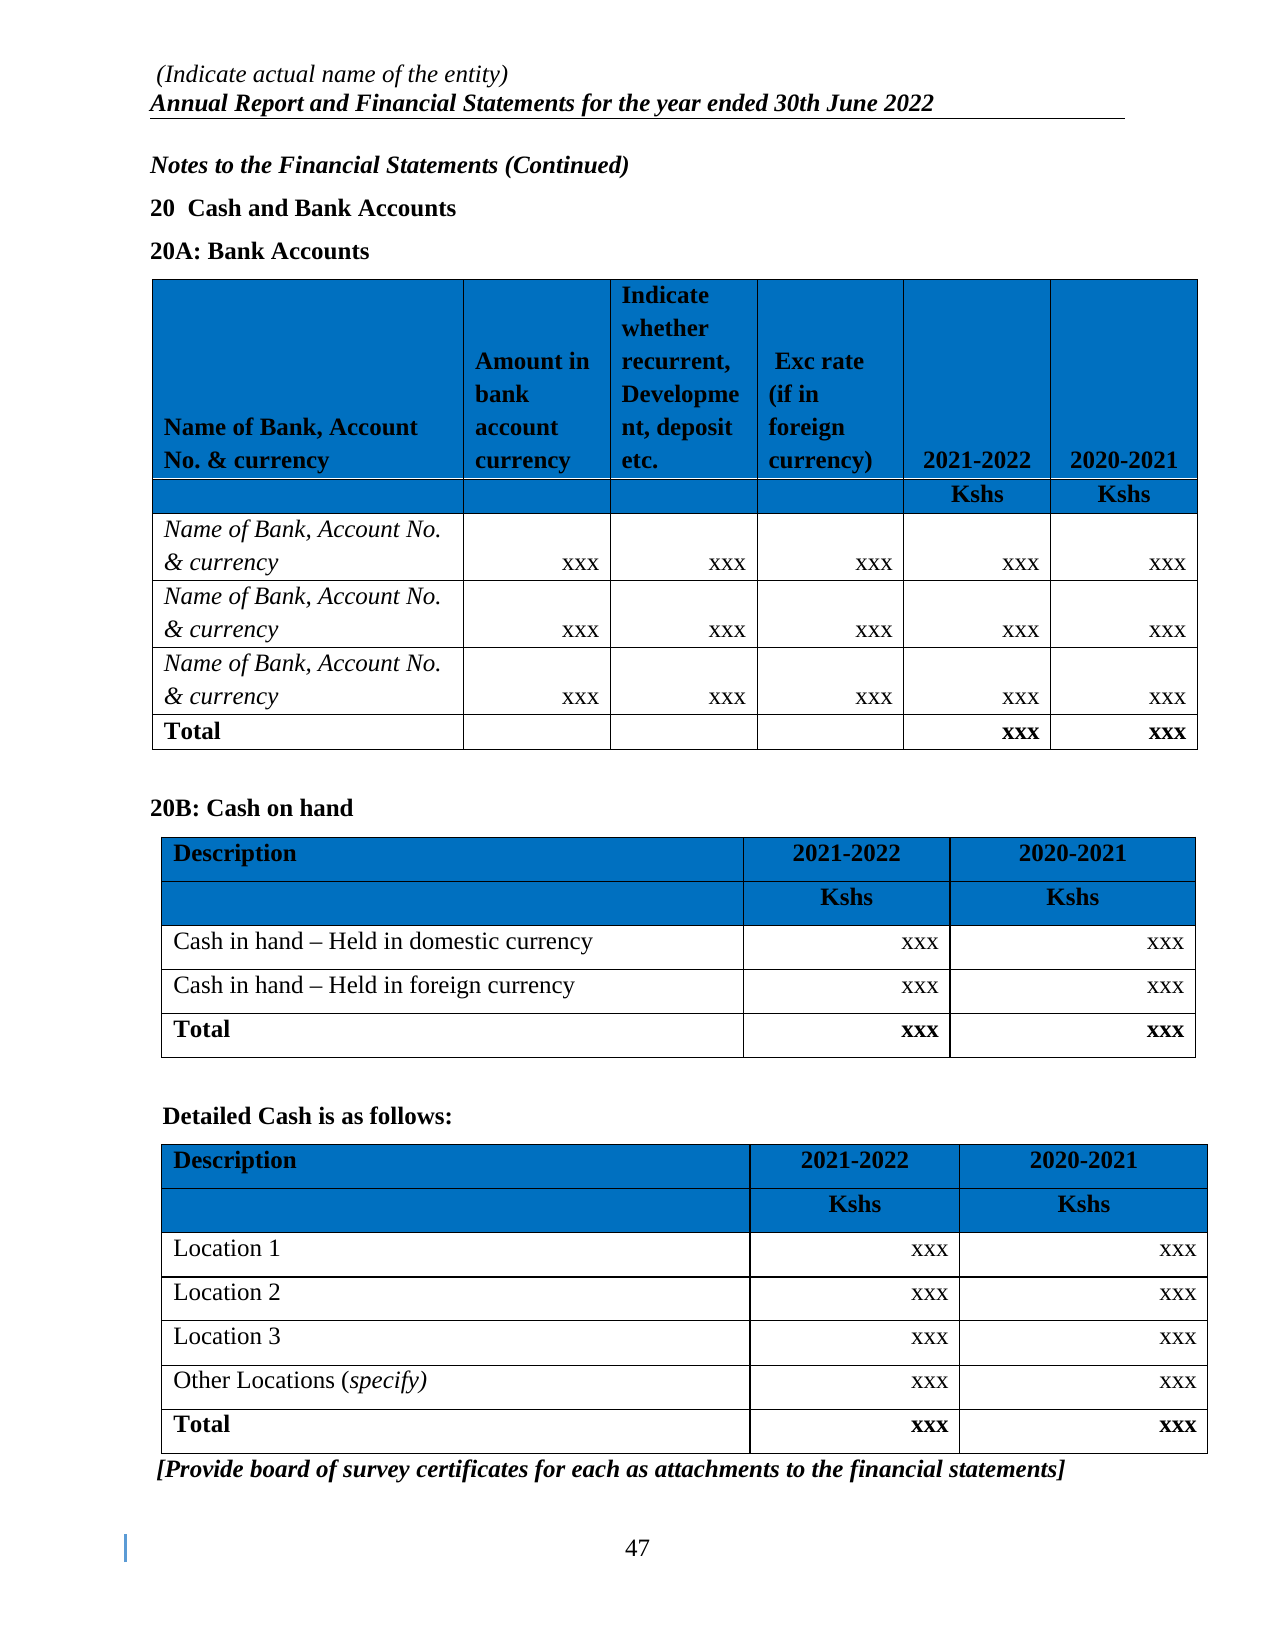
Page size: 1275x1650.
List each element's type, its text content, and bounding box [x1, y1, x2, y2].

table_cell Total [162, 1410, 749, 1453]
table_cell xxx [464, 581, 610, 647]
table_header 2021-2022 [744, 838, 949, 881]
table_cell xxx [1051, 514, 1197, 580]
table_header Amount in bank account currency [464, 280, 610, 478]
table_cell xxx [1051, 648, 1197, 714]
table_cell xxx [960, 1366, 1207, 1408]
table_cell Kshs [751, 1189, 959, 1232]
table_cell [611, 715, 757, 749]
table_cell [162, 882, 743, 925]
table_header Description [162, 1145, 749, 1188]
table_cell xxx [751, 1278, 959, 1320]
table_cell xxx [904, 648, 1050, 714]
table_cell Location 2 [162, 1278, 749, 1320]
table_cell Location 1 [162, 1233, 749, 1276]
table_cell [153, 480, 463, 513]
table_cell Total [162, 1014, 743, 1057]
table_cell xxx [744, 926, 949, 969]
table_cell xxx [960, 1233, 1207, 1276]
table_cell [464, 480, 610, 513]
table_cell xxx [751, 1366, 959, 1408]
table_cell xxx [758, 581, 903, 647]
table_cell [611, 480, 757, 513]
table_cell Name of Bank, Account No. & currency [153, 648, 463, 714]
table_cell xxx [751, 1233, 959, 1276]
table_cell Total [153, 715, 463, 749]
table_cell xxx [611, 581, 757, 647]
table_cell Location 3 [162, 1321, 749, 1364]
table_cell [162, 1189, 749, 1232]
table_cell Cash in hand – Held in domestic currency [162, 926, 743, 969]
table_header 2020-2021 [960, 1145, 1207, 1188]
table_cell xxx [611, 648, 757, 714]
table_cell xxx [758, 514, 903, 580]
subtitle Cash and Bank Accounts [150, 193, 1125, 222]
subtitle 20B: Cash on hand [150, 793, 1125, 822]
table_cell [758, 715, 903, 749]
table_header 2021-2022 [751, 1145, 959, 1188]
table_cell xxx [951, 1014, 1195, 1057]
table_cell xxx [904, 715, 1050, 749]
table_header 2020-2021 [1051, 280, 1197, 478]
table_cell Name of Bank, Account No. & currency [153, 514, 463, 580]
table_cell xxx [751, 1410, 959, 1453]
table_cell Kshs [951, 882, 1195, 925]
table_header Name of Bank, Account No. & currency [153, 280, 463, 478]
table_cell Name of Bank, Account No. & currency [153, 581, 463, 647]
table_cell Kshs [744, 882, 949, 925]
table_header Description [162, 838, 743, 881]
table_cell Cash in hand – Held in foreign currency [162, 970, 743, 1013]
table_cell xxx [464, 648, 610, 714]
table_cell xxx [1051, 715, 1197, 749]
table_cell Kshs [904, 480, 1050, 513]
table_cell xxx [951, 926, 1195, 969]
table_cell xxx [758, 648, 903, 714]
table_cell xxx [904, 514, 1050, 580]
table_cell Other Locations (specify) [162, 1366, 749, 1408]
subtitle 20A: Bank Accounts [150, 236, 1125, 265]
table_cell xxx [1051, 581, 1197, 647]
table_cell xxx [960, 1410, 1207, 1453]
subtitle [Provide board of survey certificates for each as attachments to the financial statements] [150, 1454, 1125, 1482]
text Notes to the Financial Statements (Continued) [150, 150, 1125, 179]
table_cell xxx [744, 1014, 949, 1057]
table_cell [464, 715, 610, 749]
table_header 2021-2022 [904, 280, 1050, 478]
table_header Exc rate (if in foreign currency) [758, 280, 903, 478]
table_cell xxx [960, 1321, 1207, 1364]
table_cell xxx [751, 1321, 959, 1364]
table_header 2020-2021 [951, 838, 1195, 881]
table_cell xxx [960, 1278, 1207, 1320]
subtitle Detailed Cash is as follows: [150, 1101, 1125, 1130]
table_cell xxx [951, 970, 1195, 1013]
table_cell Kshs [960, 1189, 1207, 1232]
table_header Indicate whether recurrent, Development, deposit etc. [611, 280, 757, 478]
table_cell xxx [904, 581, 1050, 647]
table_cell xxx [611, 514, 757, 580]
table_cell xxx [744, 970, 949, 1013]
table_cell [758, 480, 903, 513]
table_cell xxx [464, 514, 610, 580]
table_cell Kshs [1051, 480, 1197, 513]
